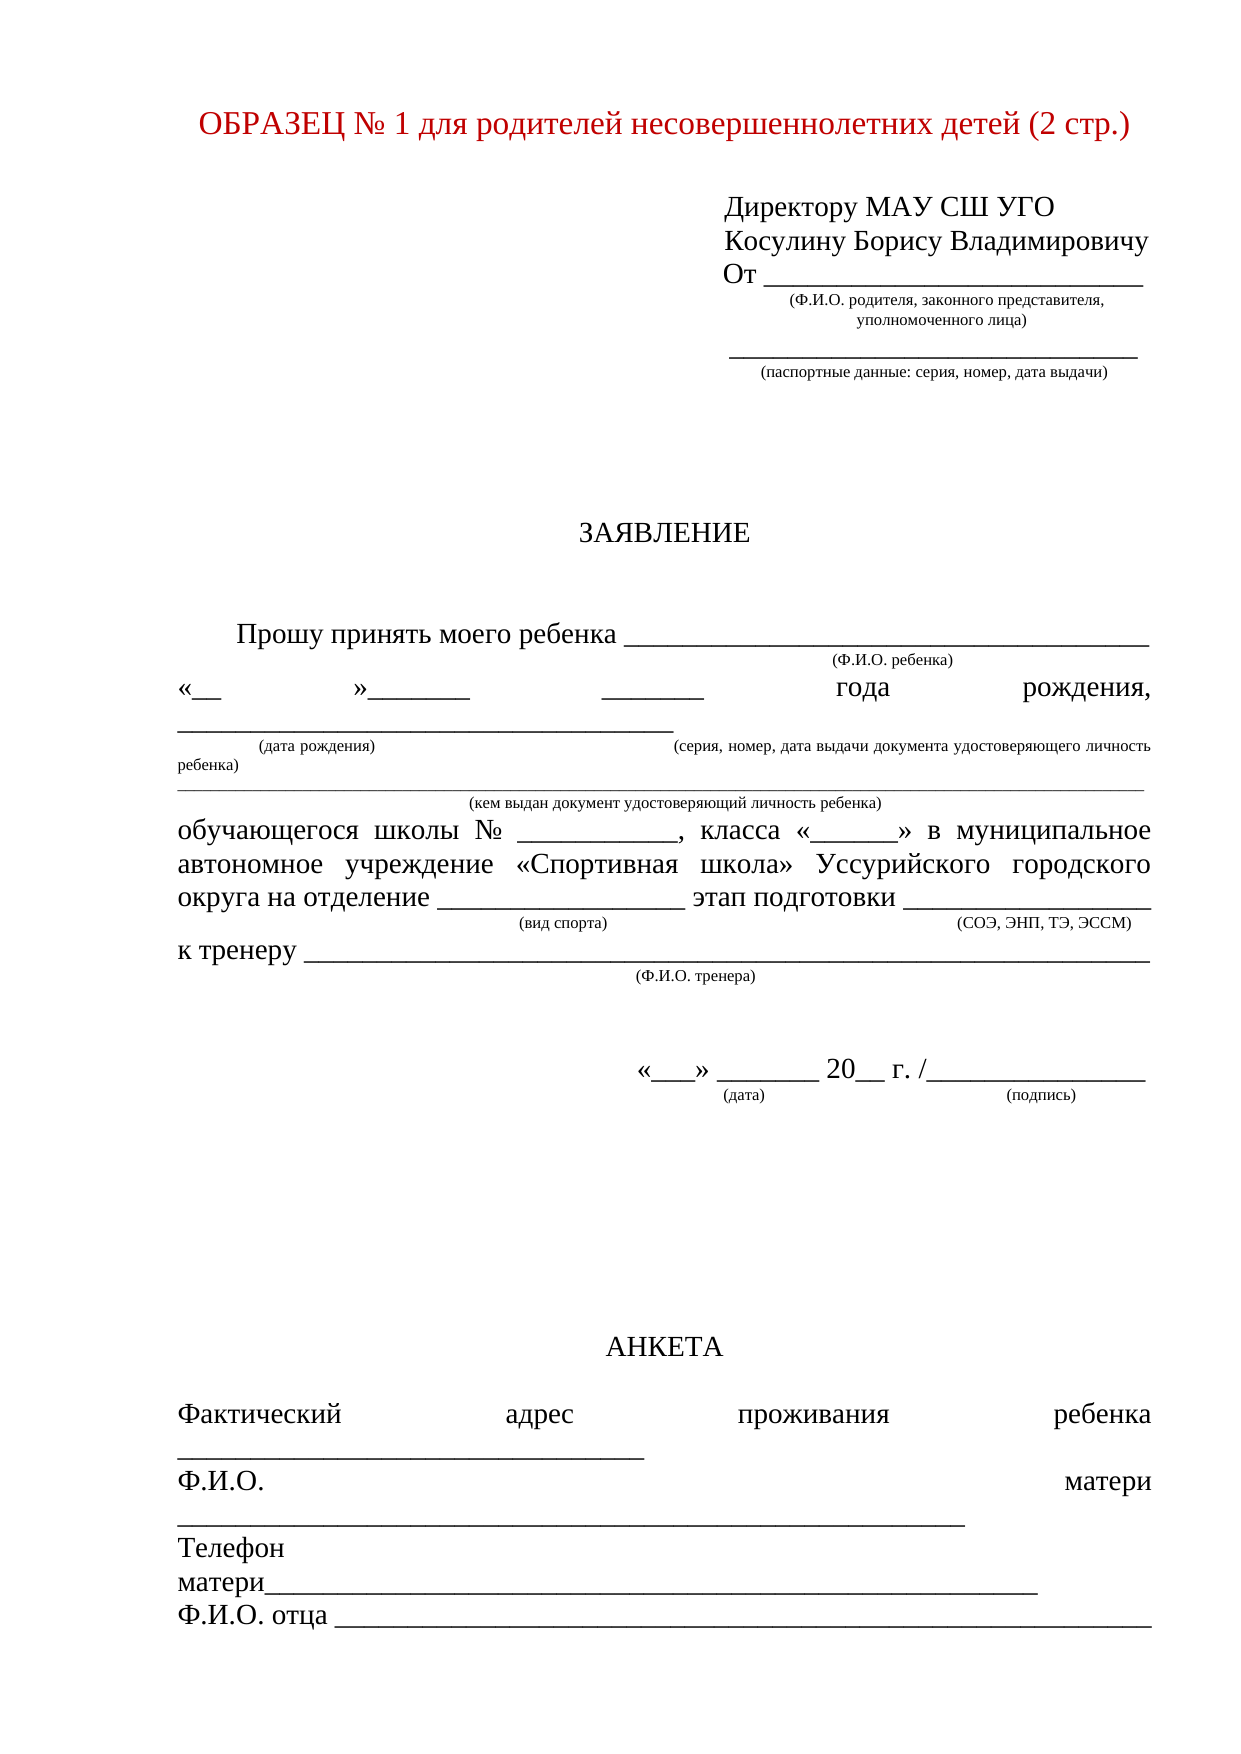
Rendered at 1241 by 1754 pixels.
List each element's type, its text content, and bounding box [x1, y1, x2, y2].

text (дата) (подпись) [177, 1085, 1152, 1104]
text ОБРАЗЕЦ № 1 для родителей несовершеннолетних детей (2 стр.) [177, 103, 1152, 142]
text к тренеру __________________________________________________________ [177, 932, 1152, 966]
text Прошу принять моего ребенка ____________________________________ [177, 616, 1152, 649]
text (Ф.И.О. тренера) [177, 966, 1152, 985]
text Телефон матери_____________________________________________________ [177, 1530, 1152, 1597]
text Ф.И.О. матери ______________________________________________________ [177, 1463, 1152, 1530]
text Директору МАУ СШ УГО [177, 189, 1152, 223]
text «__ »_______ _______ года рождения, __________________________________ [177, 669, 1152, 736]
text (Ф.И.О. ребенка) [177, 649, 1152, 669]
text (паспортные данные: серия, номер, дата выдачи) [177, 362, 1152, 381]
text обучающегося школы № ___________, класса «______» в муниципальное автономное учреждение «Спортивная школа» Уссурийского городского округа на отделение _________________ этап подготовки _________________ [177, 812, 1152, 913]
text (дата рождения) (серия, номер, дата выдачи документа удостоверяющего личность ребенка) [177, 736, 1152, 774]
text «___» _______ 20__ г. /_______________ [177, 1051, 1152, 1085]
text ____________________________________________________________________________________________________________________ [177, 774, 1152, 793]
text (Ф.И.О. родителя, законного представителя, [177, 290, 1152, 309]
text Ф.И.О. отца ________________________________________________________ [177, 1597, 1152, 1631]
text ЗАЯВЛЕНИЕ [177, 515, 1152, 549]
text (кем выдан документ удостоверяющий личность ребенка) [177, 793, 1152, 812]
text От __________________________ [177, 257, 1152, 290]
text АНКЕТА [177, 1329, 1152, 1362]
text уполномоченного лица) [177, 309, 1152, 328]
text (вид спорта) (СОЭ, ЭНП, ТЭ, ЭССМ) [177, 913, 1152, 932]
text ____________________________ [177, 328, 1152, 362]
text Косулину Борису Владимировичу [177, 223, 1152, 257]
text Фактический адрес проживания ребенка ________________________________ [177, 1396, 1152, 1463]
